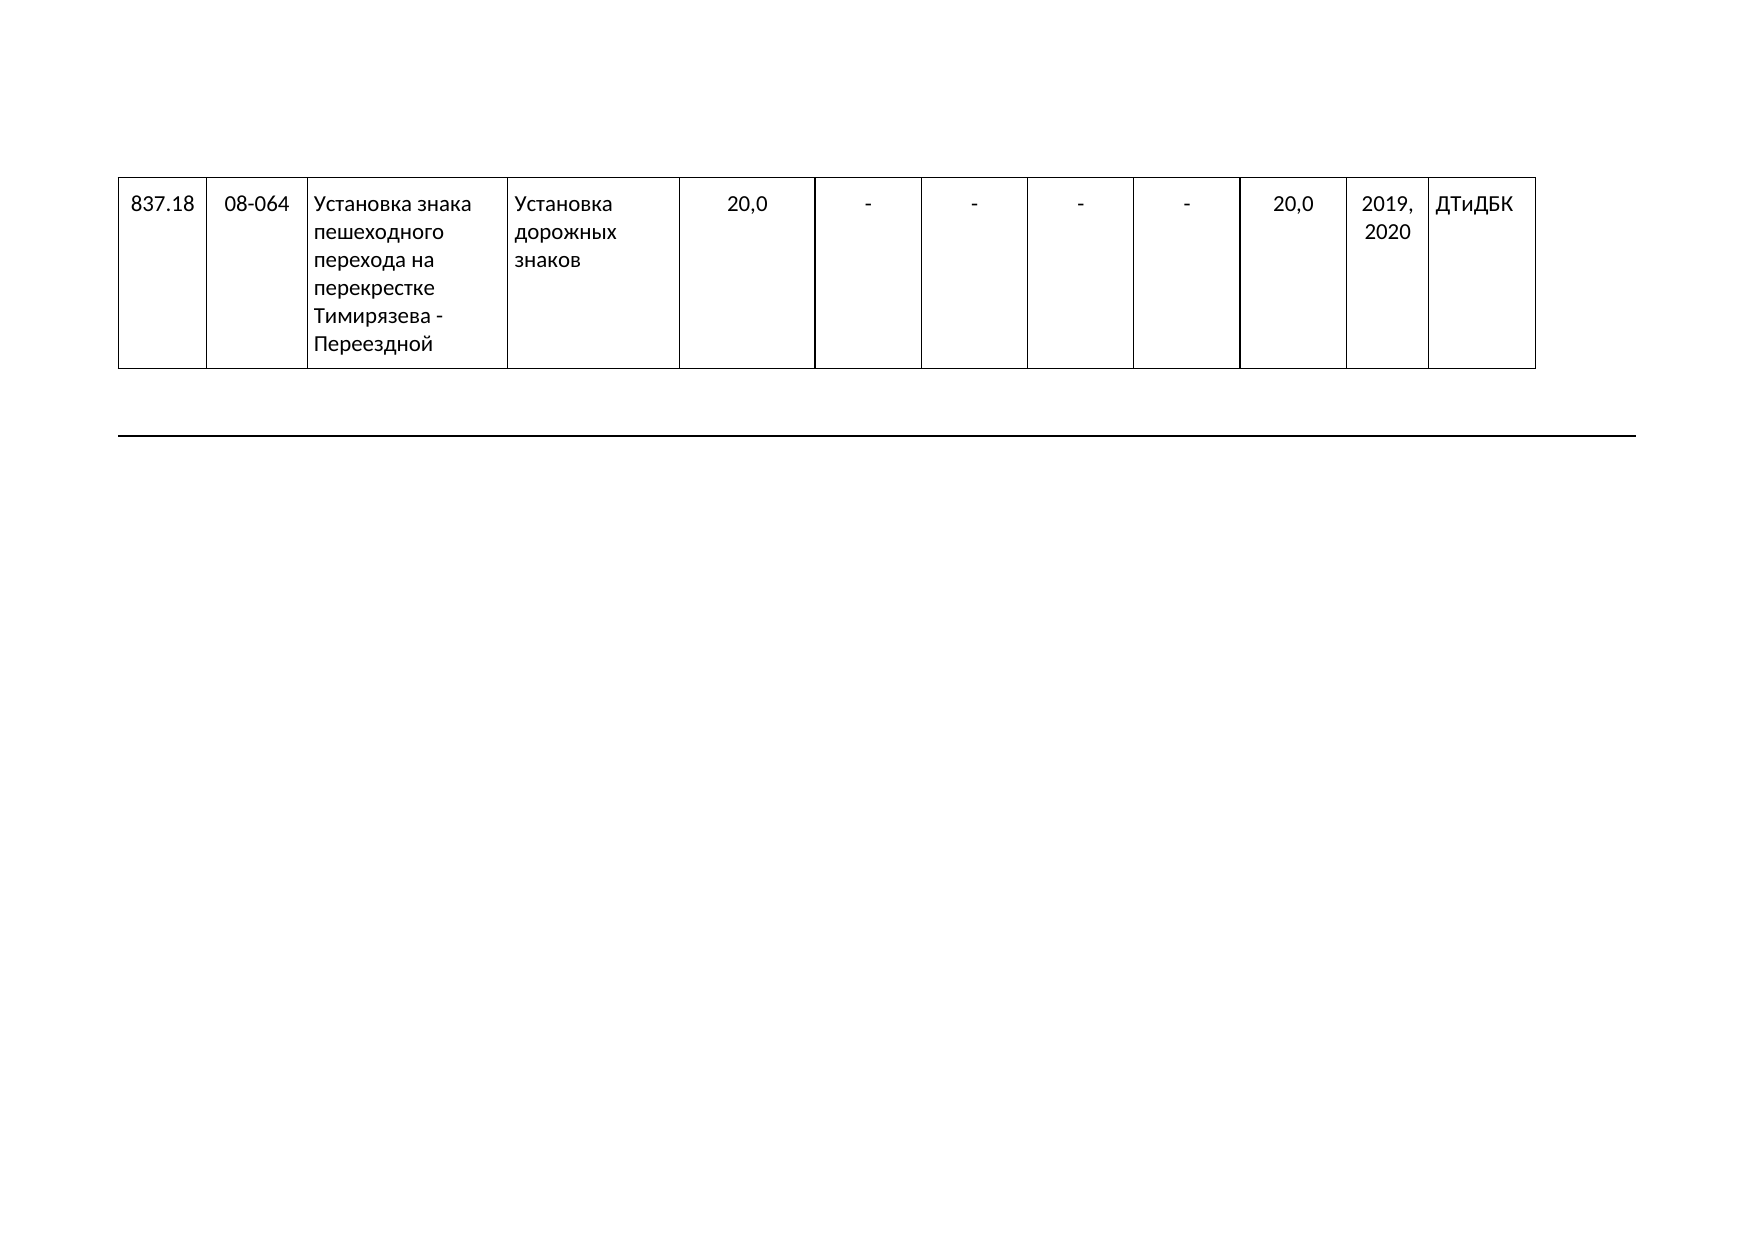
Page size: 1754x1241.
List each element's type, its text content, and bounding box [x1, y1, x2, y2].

table_cell 08-064 [207, 178, 307, 368]
table_cell ДТиДБК [1429, 178, 1535, 368]
table_cell - [1028, 178, 1133, 368]
table_cell 20,0 [1241, 178, 1346, 368]
table_cell - [816, 178, 921, 368]
table_cell - [922, 178, 1027, 368]
table_cell 2019, 2020 [1347, 178, 1428, 368]
table_cell Установка знака пешеходного перехода на перекрестке Тимирязева - Переездной [308, 178, 507, 368]
table_cell - [1134, 178, 1239, 368]
table_cell Установка дорожных знаков [508, 178, 679, 368]
table_cell 20,0 [680, 178, 814, 368]
table_cell 837.18 [119, 178, 206, 368]
